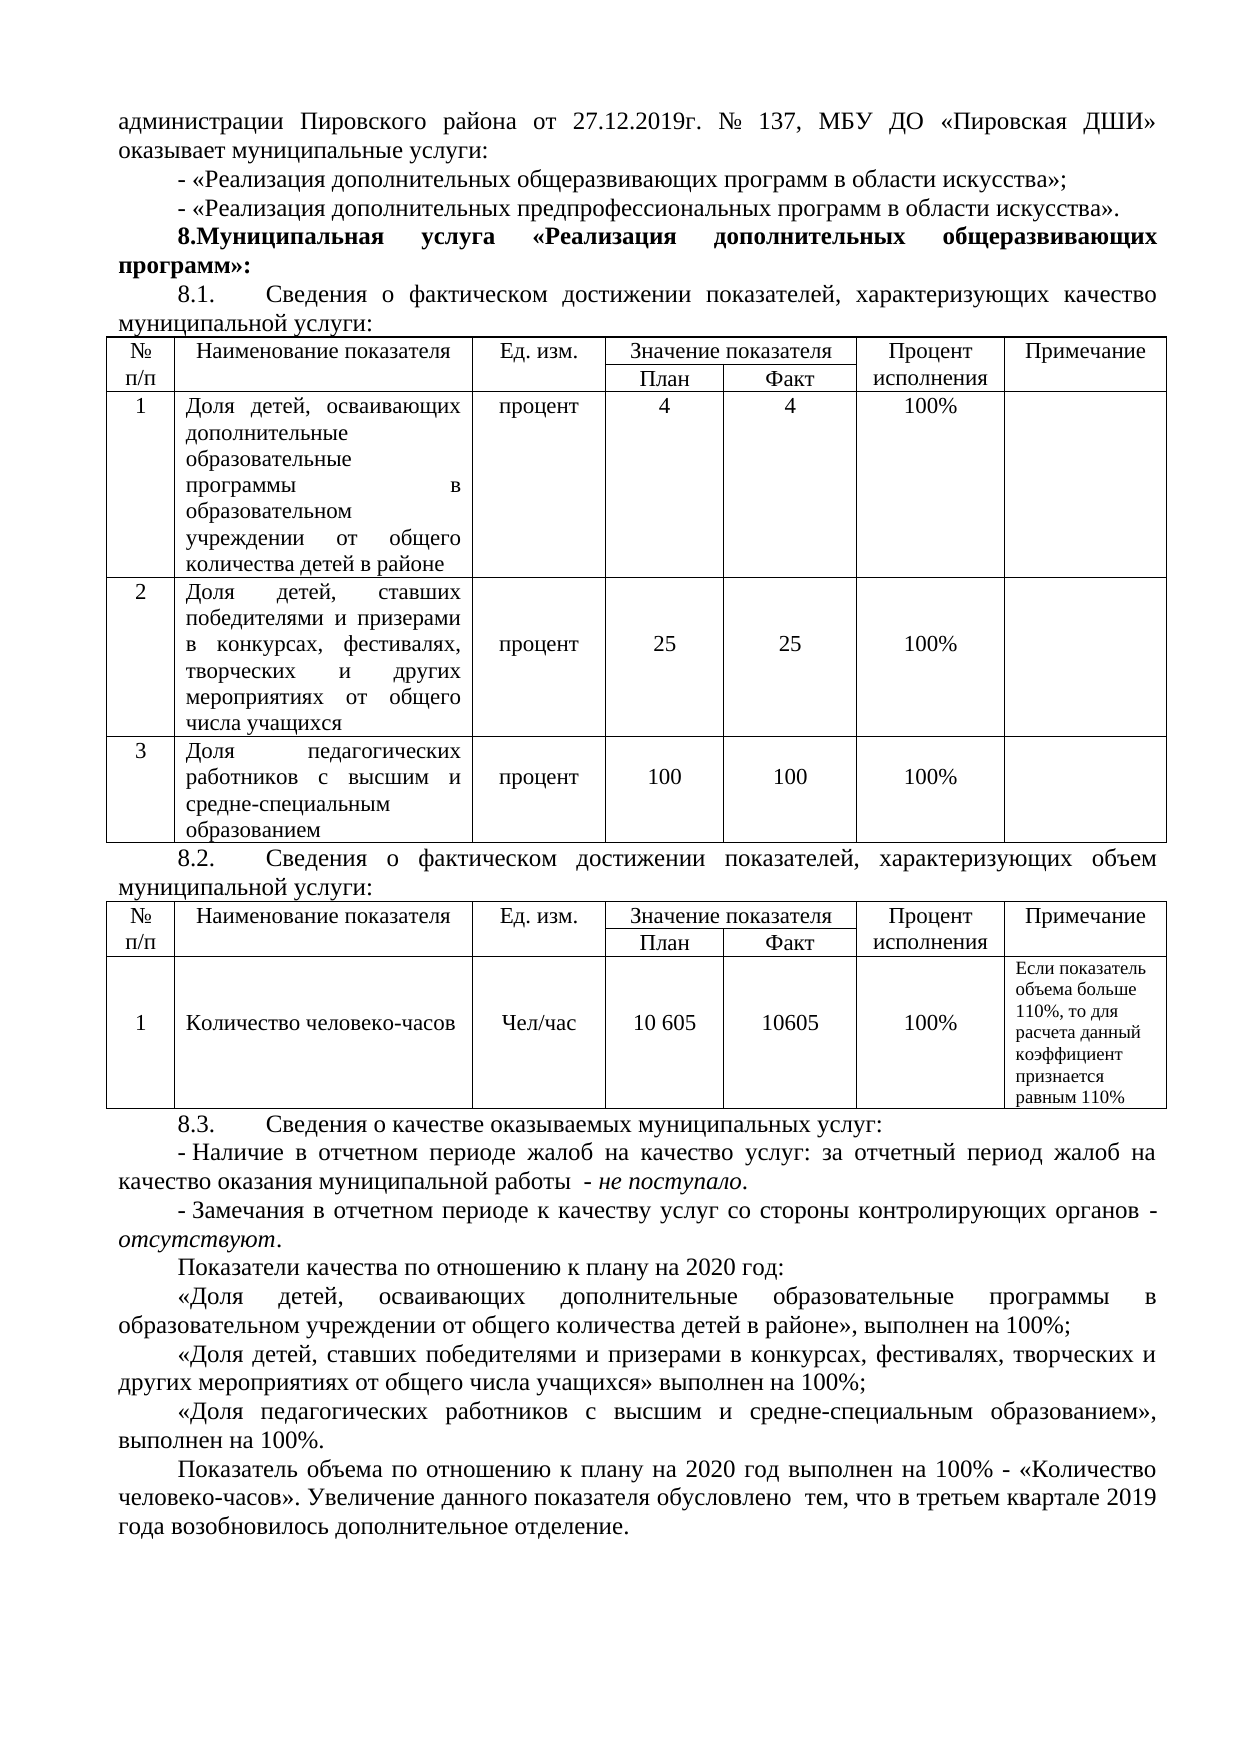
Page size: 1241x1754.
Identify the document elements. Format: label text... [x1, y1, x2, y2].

text - Наличие в отчетном периоде жалоб на качество услуг: за отчетный период жалоб на качество оказания муниципальной работы - не поступало. [118, 1137, 1157, 1195]
table_cell 3 [107, 737, 174, 842]
text «Доля педагогических работников с высшим и средне-специальным образованием», выполнен на 100%. [118, 1396, 1157, 1454]
table_header Наименование показателя [175, 338, 472, 391]
list - «Реализация дополнительных предпрофессиональных программ в области искусства». [118, 193, 1157, 221]
table_cell Доля детей, осваивающих дополнительные образовательные программы в образовательном учреждении от общего количества детей в районе [175, 392, 472, 577]
table_header Процент исполнения [857, 902, 1004, 956]
table_cell 1 [107, 957, 174, 1108]
table_cell Факт [724, 365, 856, 391]
table_header № п/п [107, 902, 174, 956]
table_header Примечание [1005, 338, 1166, 391]
table_cell План [606, 365, 723, 391]
table_cell 100 [724, 737, 856, 842]
table_cell [1005, 392, 1166, 577]
text «Доля детей, осваивающих дополнительные образовательные программы в образовательном учреждении от общего количества детей в районе», выполнен на 100%; [118, 1281, 1157, 1339]
text «Доля детей, ставших победителями и призерами в конкурсах, фестивалях, творческих и других мероприятиях от общего числа учащихся» выполнен на 100%; [118, 1339, 1157, 1396]
table_header Примечание [1005, 902, 1166, 956]
table_cell Количество человеко-часов [175, 957, 472, 1108]
list Сведения о фактическом достижении показателей, характеризующих качество муниципальной услуги: [118, 279, 1157, 336]
table_cell 100% [857, 957, 1004, 1108]
list - «Реализация дополнительных общеразвивающих программ в области искусства»; [118, 164, 1157, 193]
text - Замечания в отчетном периоде к качеству услуг со стороны контролирующих органов - отсутствуют. [118, 1195, 1157, 1252]
table_cell 10605 [724, 957, 856, 1108]
table_cell 25 [606, 578, 723, 736]
table_cell 2 [107, 578, 174, 736]
table_cell процент [473, 392, 605, 577]
table_cell 4 [606, 392, 723, 577]
text Показатель объема по отношению к плану на 2020 год выполнен на 100% - «Количество человеко-часов». Увеличение данного показателя обусловлено тем, что в третьем квартале 2019 года возобновилось дополнительное отделение. [118, 1454, 1157, 1540]
table_cell 1 [107, 392, 174, 577]
table_cell процент [473, 737, 605, 842]
table_cell 25 [724, 578, 856, 736]
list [118, 106, 1157, 164]
table_cell 100% [857, 392, 1004, 577]
list Сведения о фактическом достижении показателей, характеризующих объем муниципальной услуги: [118, 843, 1157, 901]
list Сведения о качестве оказываемых муниципальных услуг: [118, 1109, 1157, 1137]
table_cell [1005, 737, 1166, 842]
table_cell 10 605 [606, 957, 723, 1108]
text Показатели качества по отношению к плану на 2020 год: [118, 1252, 1157, 1281]
table_cell Доля педагогических работников с высшим и средне-специальным образованием [175, 737, 472, 842]
table_cell План [606, 929, 723, 956]
table_header Процент исполнения [857, 338, 1004, 391]
table_cell Факт [724, 929, 856, 956]
table_cell Если показатель объема больше 110%, то для расчета данный коэффициент признается равным 110% [1005, 957, 1166, 1108]
table_header Ед. изм. [473, 902, 605, 956]
table_cell 100% [857, 737, 1004, 842]
list 8.Муниципальная услуга «Реализация дополнительных общеразвивающих программ»: [118, 221, 1157, 279]
table_cell 100 [606, 737, 723, 842]
table_cell процент [473, 578, 605, 736]
table_cell 100% [857, 578, 1004, 736]
table_cell [1005, 578, 1166, 736]
table_header № п/п [107, 338, 174, 391]
table_header Наименование показателя [175, 902, 472, 956]
table_header Значение показателя [606, 902, 856, 928]
table_cell Чел/час [473, 957, 605, 1108]
table_cell Доля детей, ставших победителями и призерами в конкурсах, фестивалях, творческих и других мероприятиях от общего числа учащихся [175, 578, 472, 736]
table_header Значение показателя [606, 338, 856, 364]
table_header Ед. изм. [473, 338, 605, 391]
table_cell 4 [724, 392, 856, 577]
